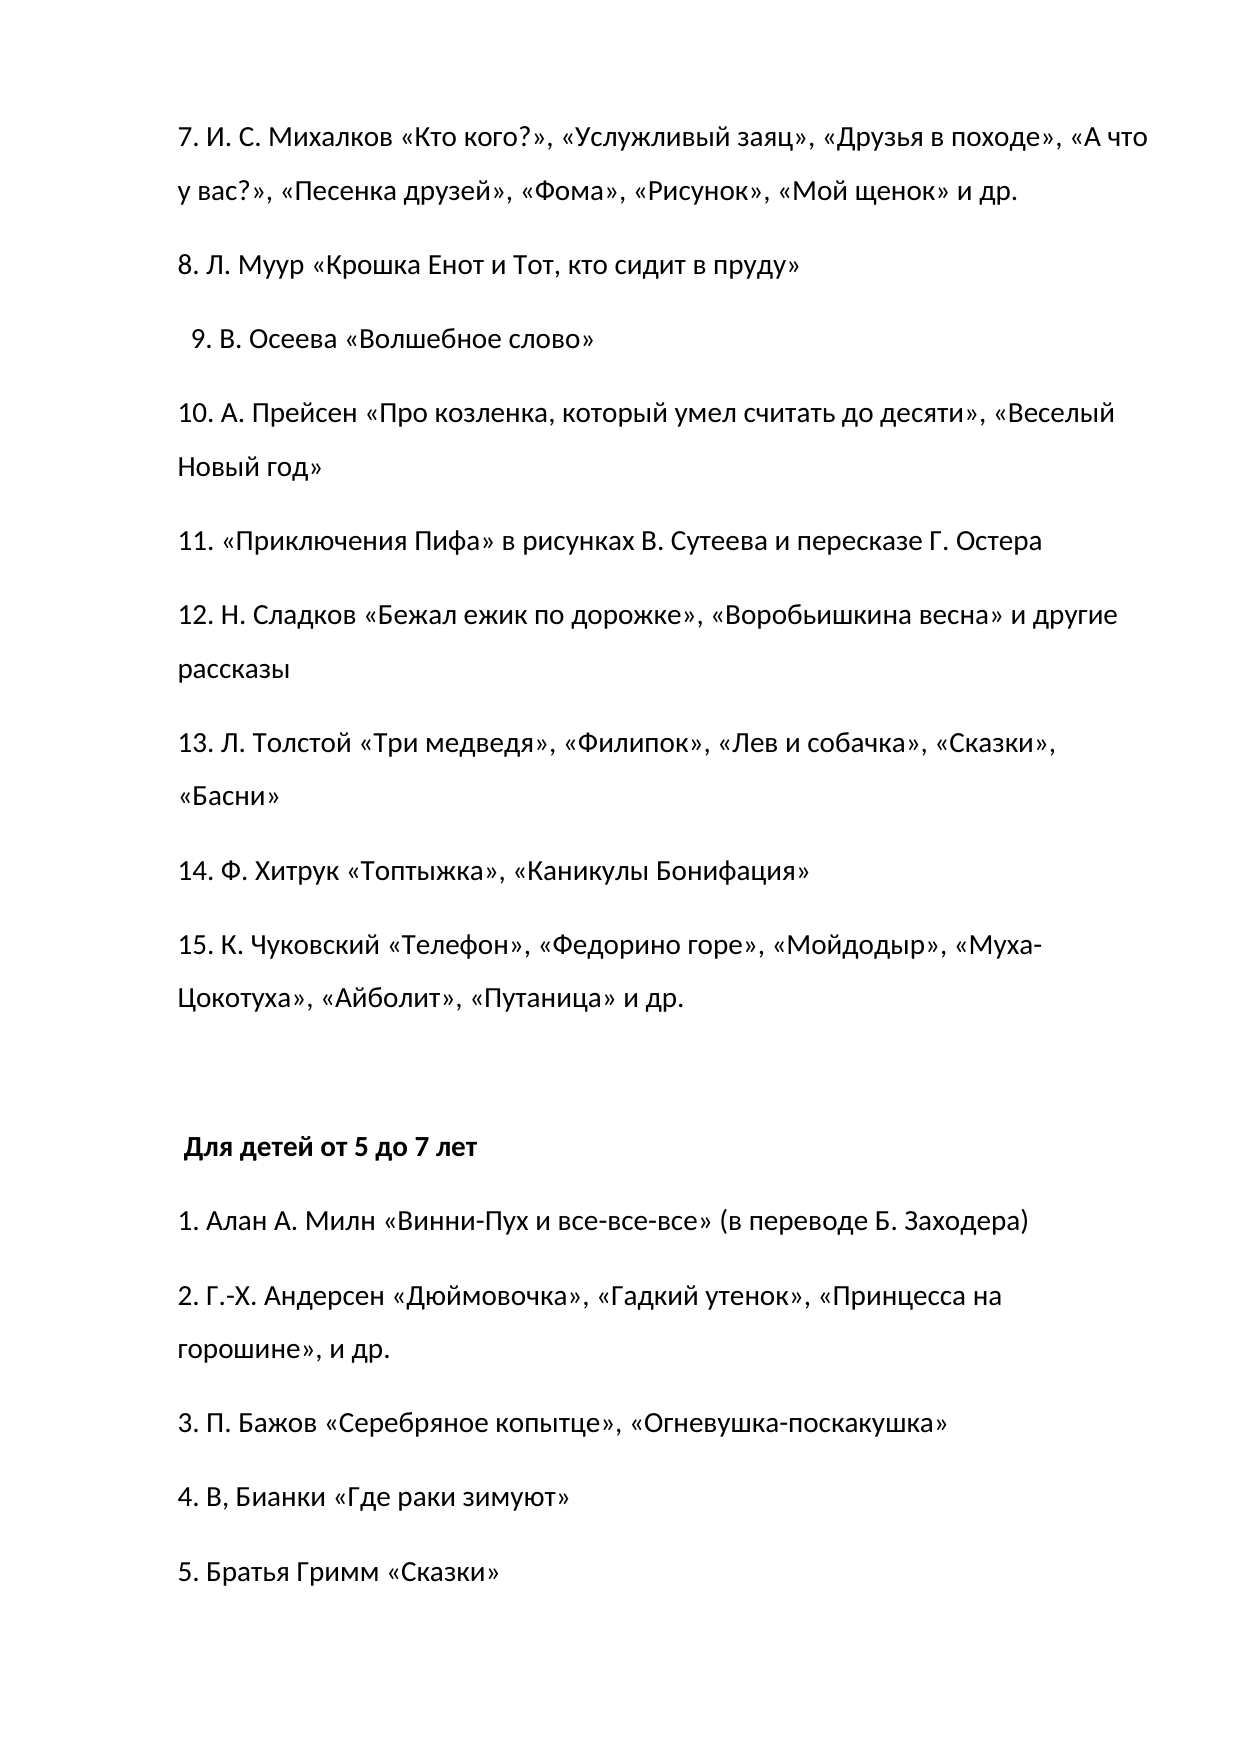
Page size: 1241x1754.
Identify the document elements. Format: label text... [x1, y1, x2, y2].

text 9. В. Осеева «Волшебное слово» [177, 320, 1152, 356]
text 11. «Приключения Пифа» в рисунках В. Сутеева и пересказе Г. Остера [177, 522, 1152, 558]
text 7. И. С. Михалков «Кто кого?», «Услужливый заяц», «Друзья в походе», «А что у вас?», «Песенка друзей», «Фома», «Рисунок», «Мой щенок» и др. [177, 118, 1152, 207]
text 8. Л. Муур «Крошка Енот и Тот, кто сидит в пруду» [177, 246, 1152, 281]
text 10. А. Прейсен «Про козленка, который умел считать до десяти», «Веселый Новый год» [177, 394, 1152, 483]
text 2. Г.-Х. Андерсен «Дюймовочка», «Гадкий утенок», «Принцесса на горошине», и др. [177, 1277, 1152, 1366]
text 15. К. Чуковский «Телефон», «Федорино горе», «Мойдодыр», «Муха-Цокотуха», «Айболит», «Путаница» и др. [177, 926, 1152, 1015]
text Для детей от 5 до 7 лет [177, 1128, 1152, 1164]
text 14. Ф. Хитрук «Топтыжка», «Каникулы Бонифация» [177, 852, 1152, 887]
text 13. Л. Толстой «Три медведя», «Филипок», «Лев и собачка», «Сказки», «Басни» [177, 724, 1152, 813]
text 5. Братья Гримм «Сказки» [177, 1553, 1152, 1588]
text 1. Алан А. Милн «Винни-Пух и все-все-все» (в переводе Б. Заходера) [177, 1202, 1152, 1238]
text 3. П. Бажов «Серебряное копытце», «Огневушка-поскакушка» [177, 1404, 1152, 1440]
text 4. В, Бианки «Где раки зимуют» [177, 1478, 1152, 1514]
text 12. Н. Сладков «Бежал ежик по дорожке», «Воробьишкина весна» и другие рассказы [177, 596, 1152, 685]
